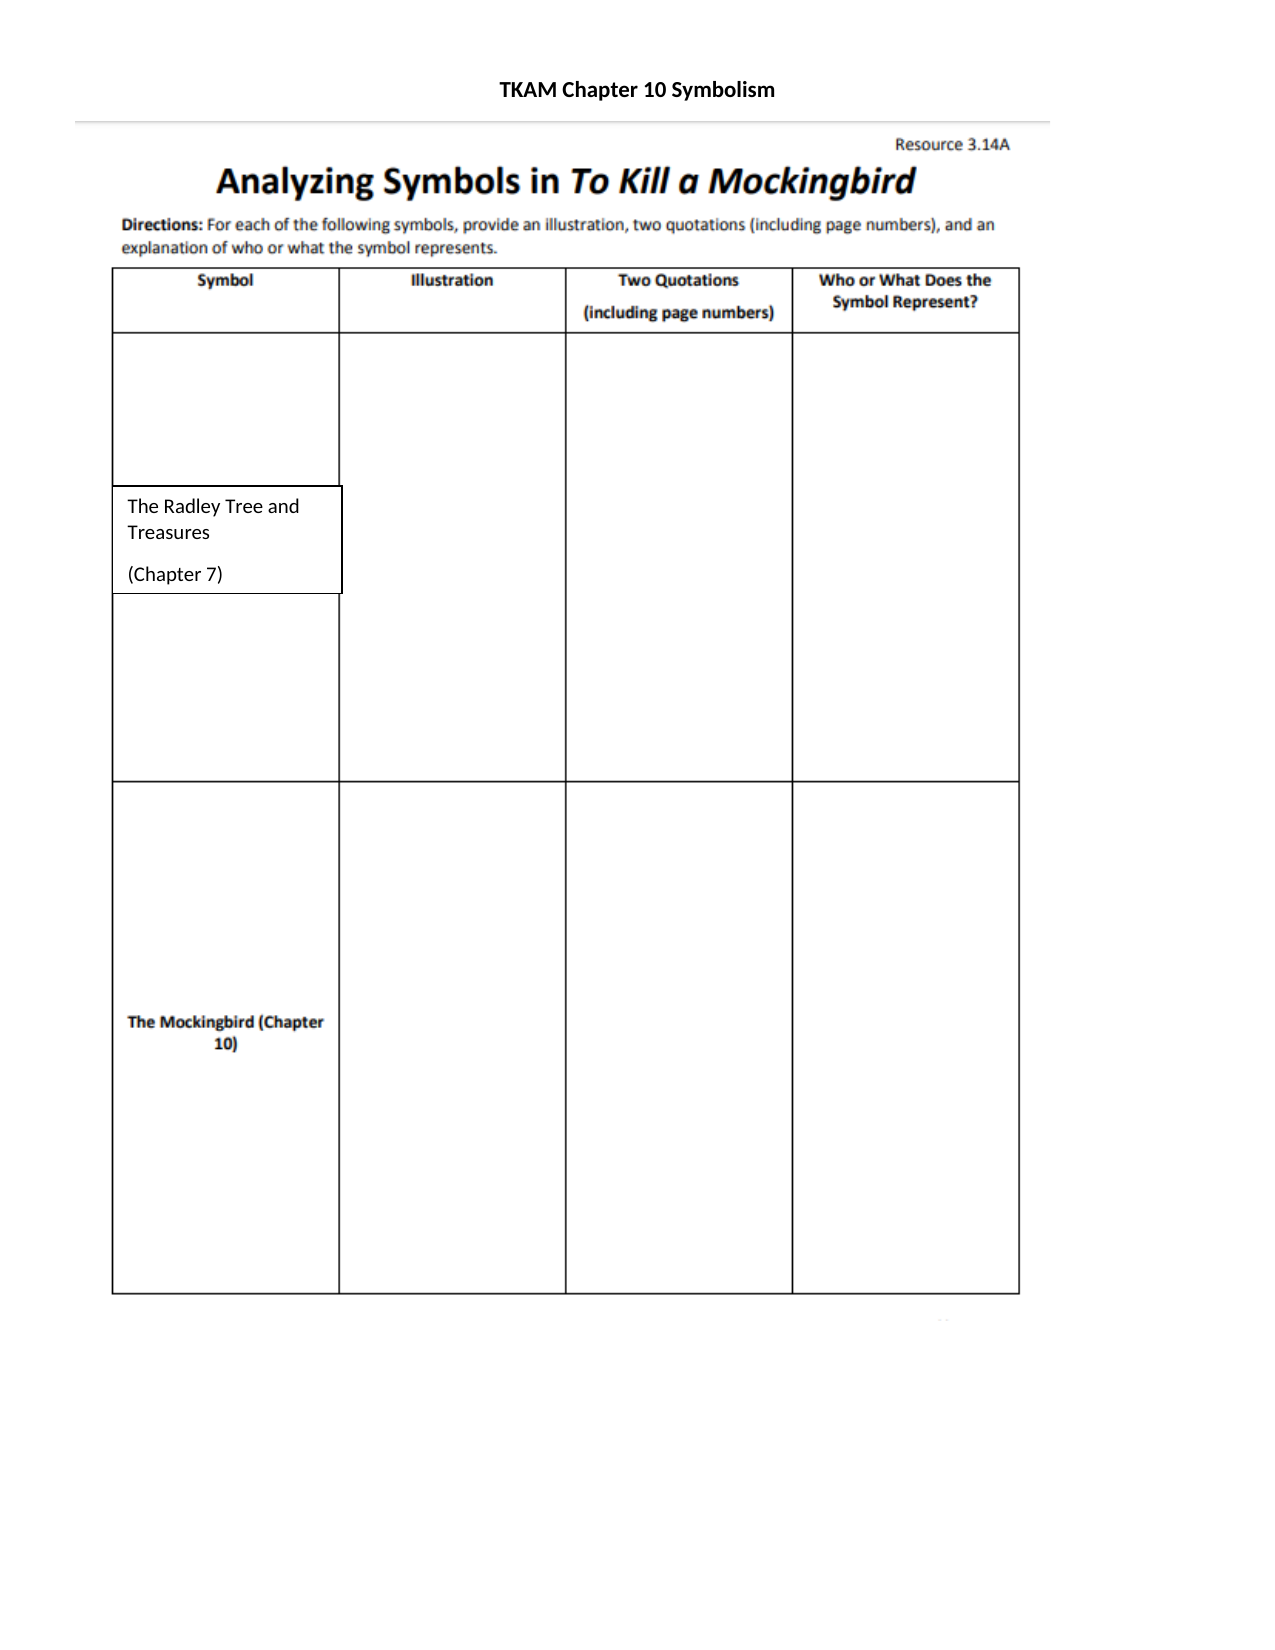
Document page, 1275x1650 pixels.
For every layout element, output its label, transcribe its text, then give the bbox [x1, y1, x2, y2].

picture [75, 121, 1050, 1321]
text TKAM Chapter 10 Symbolism [75, 75, 1200, 103]
